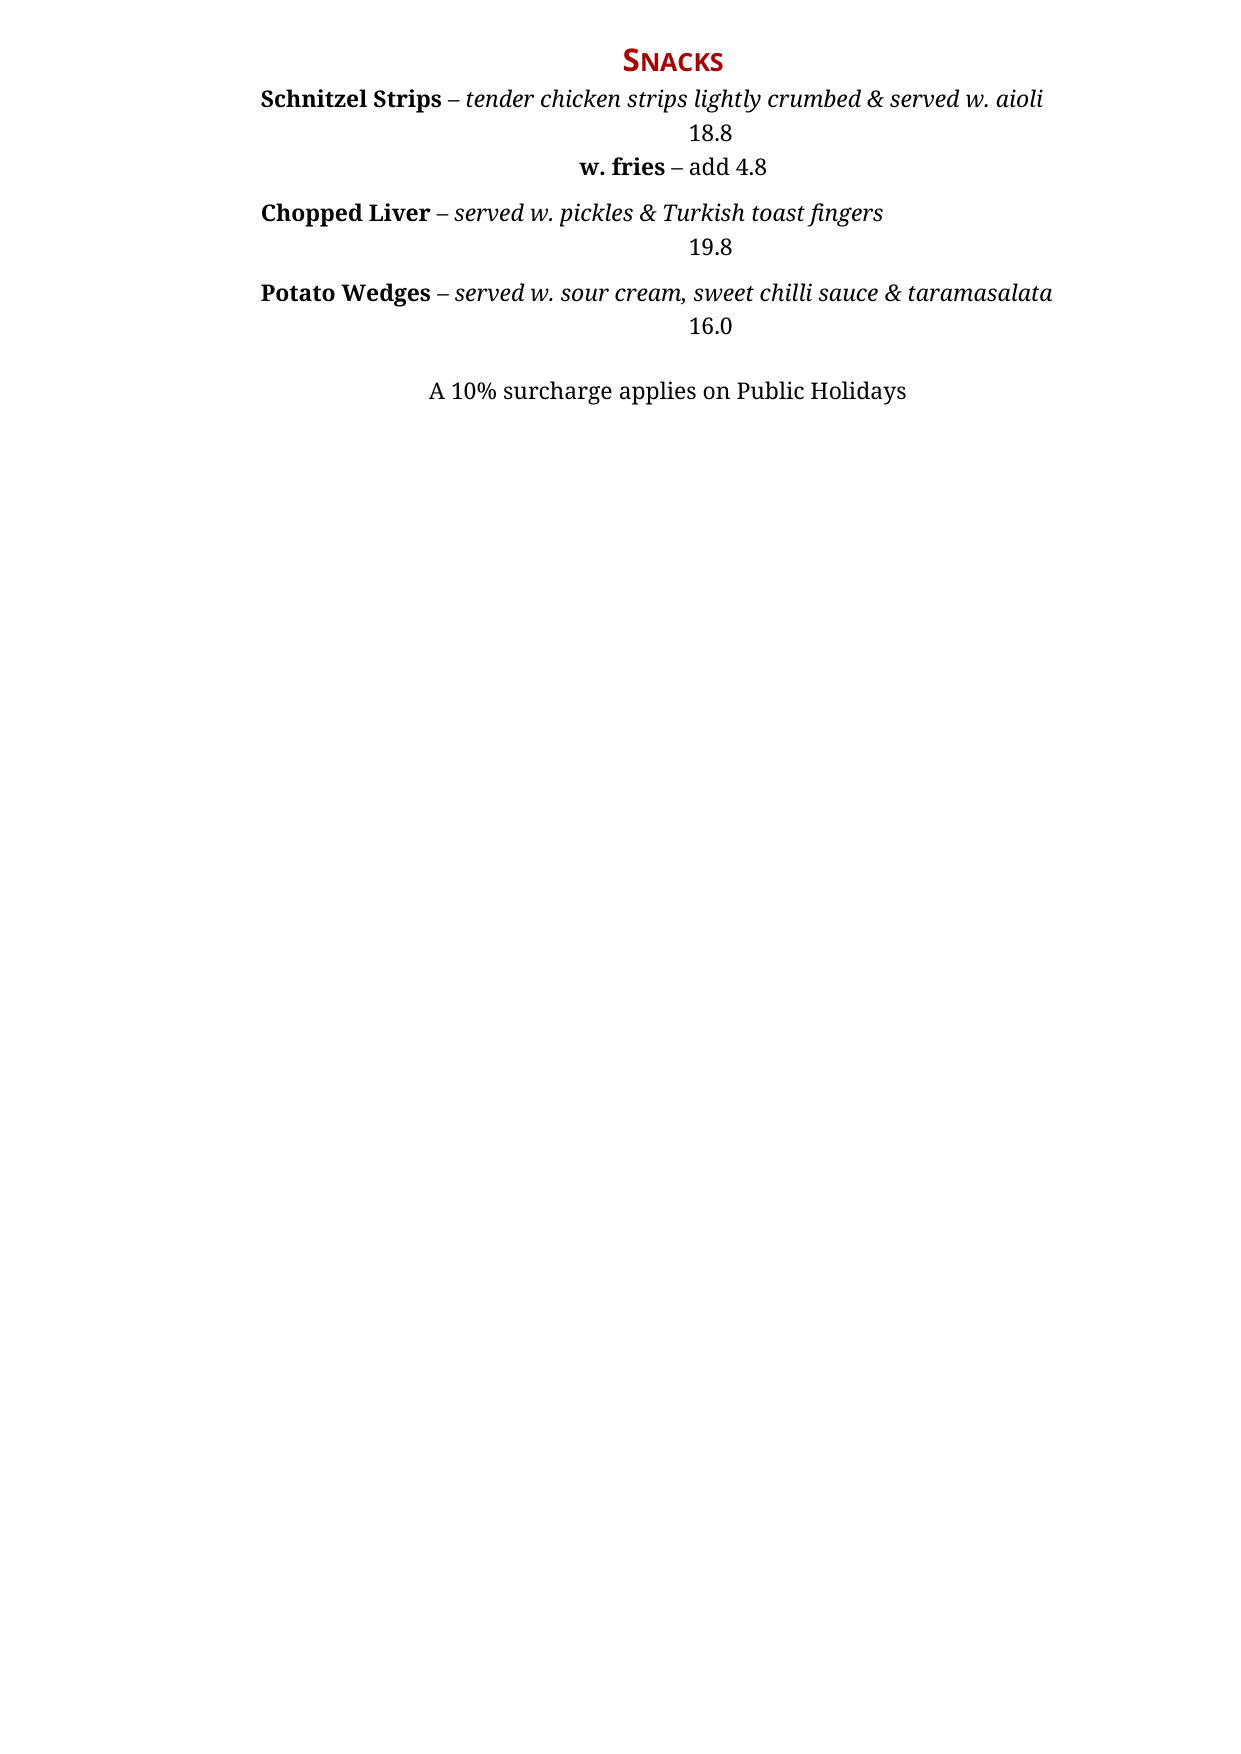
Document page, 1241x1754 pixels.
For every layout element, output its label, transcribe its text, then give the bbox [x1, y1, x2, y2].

text w. fries – add 4.8 [222, 151, 1124, 182]
text Snacks [222, 37, 1124, 80]
text A 10% surcharge applies on Public Holidays [222, 375, 1114, 406]
text Potato Wedges – served w. sour cream, sweet chilli sauce & taramasalata 16.0 [222, 277, 1124, 342]
text Schnitzel Strips – tender chicken strips lightly crumbed & served w. aioli 18.8 [222, 83, 1124, 148]
text Chopped Liver – served w. pickles & Turkish toast fingers 19.8 [222, 197, 1124, 262]
